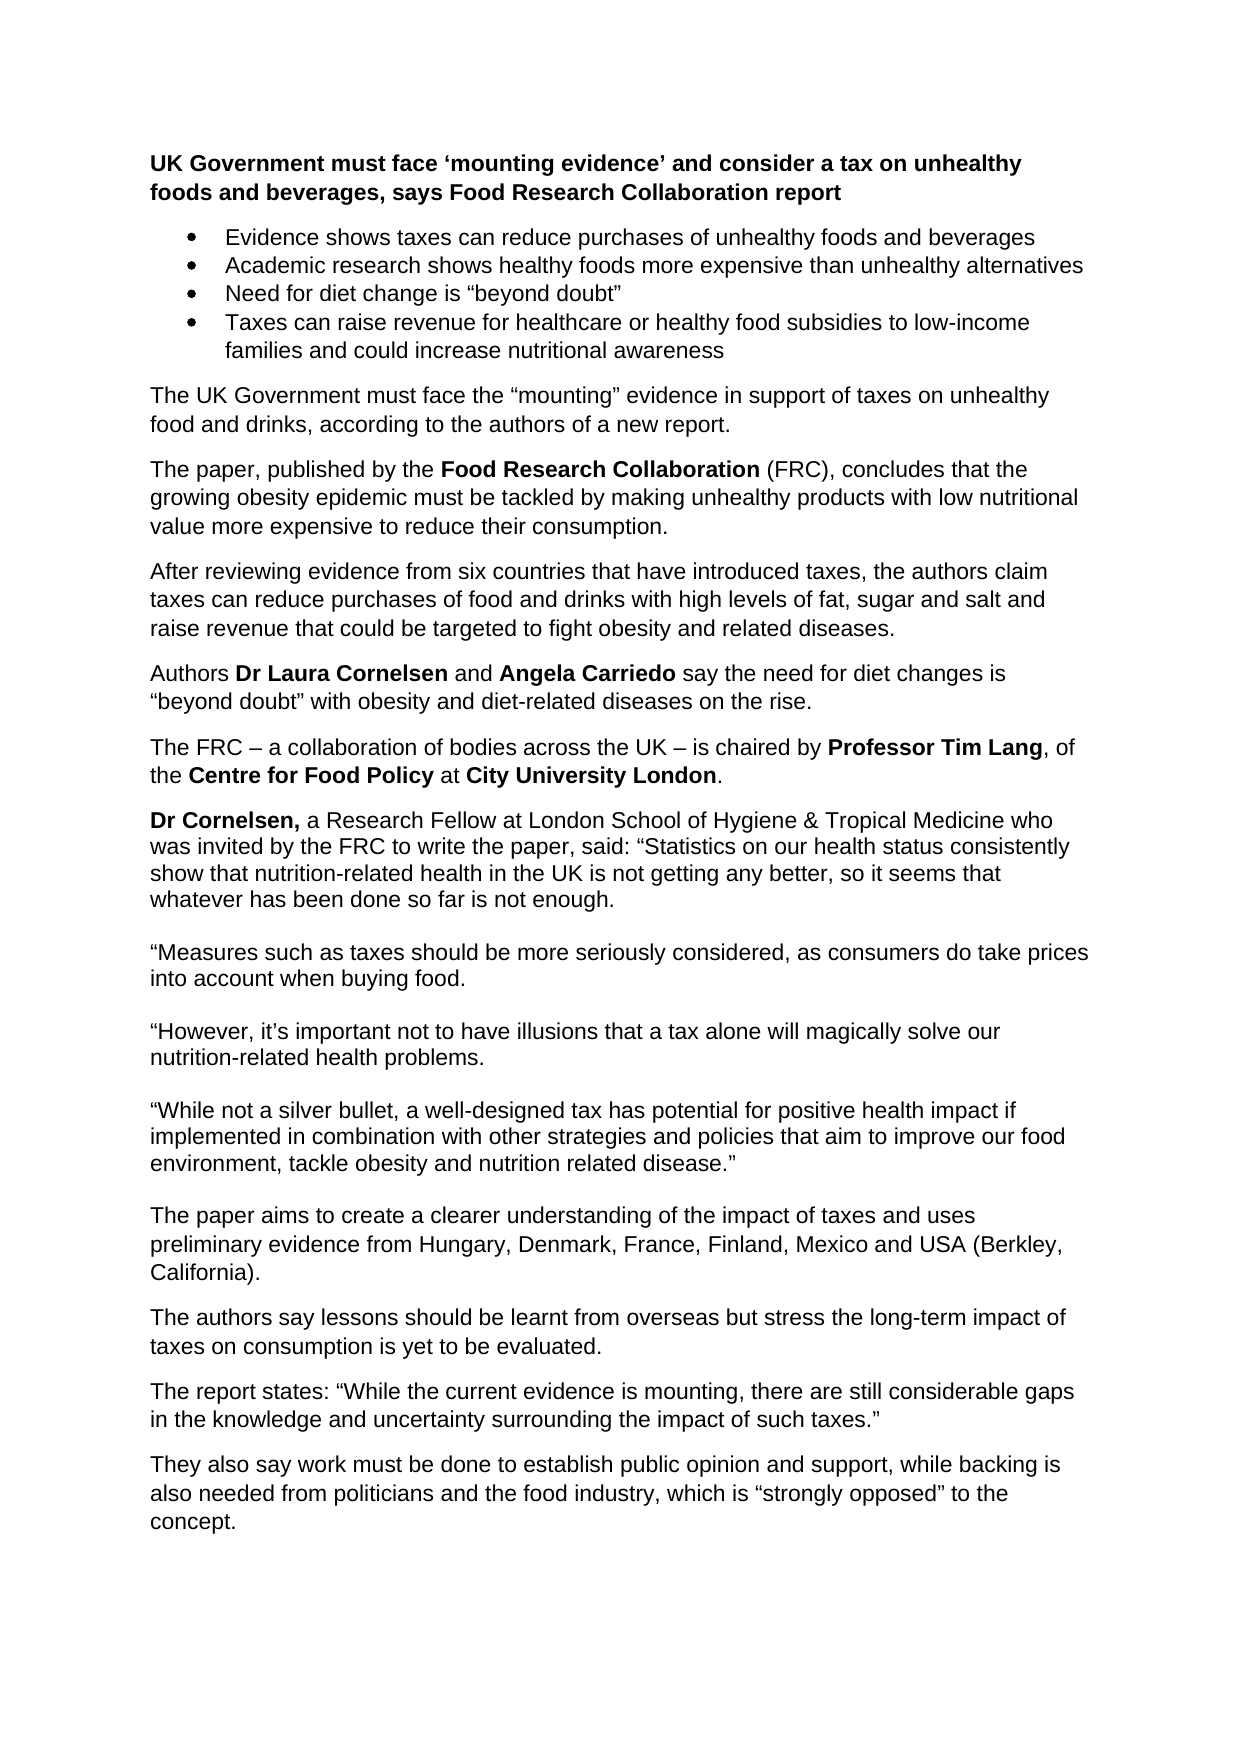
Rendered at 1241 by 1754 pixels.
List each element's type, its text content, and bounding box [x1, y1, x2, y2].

text The FRC – a collaboration of bodies across the UK – is chaired by Professor Tim Lang, of the Centre for Food Policy at City University London. [150, 733, 1090, 788]
list Academic research shows healthy foods more expensive than unhealthy alternatives [187, 252, 1090, 278]
text The paper, published by the Food Research Collaboration (FRC), concludes that the growing obesity epidemic must be tackled by making unhealthy products with low nutritional value more expensive to reduce their consumption. [150, 456, 1090, 539]
text After reviewing evidence from six countries that have introduced taxes, the authors claim taxes can reduce purchases of food and drinks with high levels of fat, sugar and salt and raise revenue that could be targeted to fight obesity and related diseases. [150, 558, 1090, 641]
list Evidence shows taxes can reduce purchases of unhealthy foods and beverages [187, 223, 1090, 250]
text UK Government must face ‘mounting evidence’ and consider a tax on unhealthy foods and beverages, says Food Research Collaboration report [150, 150, 1090, 205]
text Dr Cornelsen, a Research Fellow at London School of Hygiene & Tropical Medicine who was invited by the FRC to write the paper, said: “Statistics on our health status consistently show that nutrition-related health in the UK is not getting any better, so it seems that whatever has been done so far is not enough. [150, 807, 1090, 912]
text The paper aims to create a clearer understanding of the impact of taxes and uses preliminary evidence from Hungary, Denmark, France, Finland, Mexico and USA (Berkley, California). [150, 1202, 1090, 1286]
text “While not a silver bullet, a well-designed tax has potential for positive health impact if implemented in combination with other strategies and policies that aim to improve our food environment, tackle obesity and nutrition related disease.” [150, 1097, 1090, 1176]
text They also say work must be done to establish public opinion and support, while backing is also needed from politicians and the food industry, which is “strongly opposed” to the concept. [150, 1451, 1090, 1534]
text “However, it’s important not to have illusions that a tax alone will magically solve our nutrition-related health problems. [150, 1018, 1090, 1071]
text The UK Government must face the “mounting” evidence in support of taxes on unhealthy food and drinks, according to the authors of a new report. [150, 382, 1090, 437]
list Taxes can raise revenue for healthcare or healthy food subsidies to low-income families and could increase nutritional awareness [187, 309, 1090, 364]
text The report states: “While the current evidence is mounting, there are still considerable gaps in the knowledge and uncertainty surrounding the impact of such taxes.” [150, 1378, 1090, 1433]
text Authors Dr Laura Cornelsen and Angela Carriedo say the need for diet changes is “beyond doubt” with obesity and diet-related diseases on the rise. [150, 660, 1090, 715]
text “Measures such as taxes should be more seriously considered, as consumers do take prices into account when buying food. [150, 939, 1090, 991]
text The authors say lessons should be learnt from overseas but stress the long-term impact of taxes on consumption is yet to be evaluated. [150, 1304, 1090, 1359]
list Need for diet change is “beyond doubt” [187, 280, 1090, 307]
